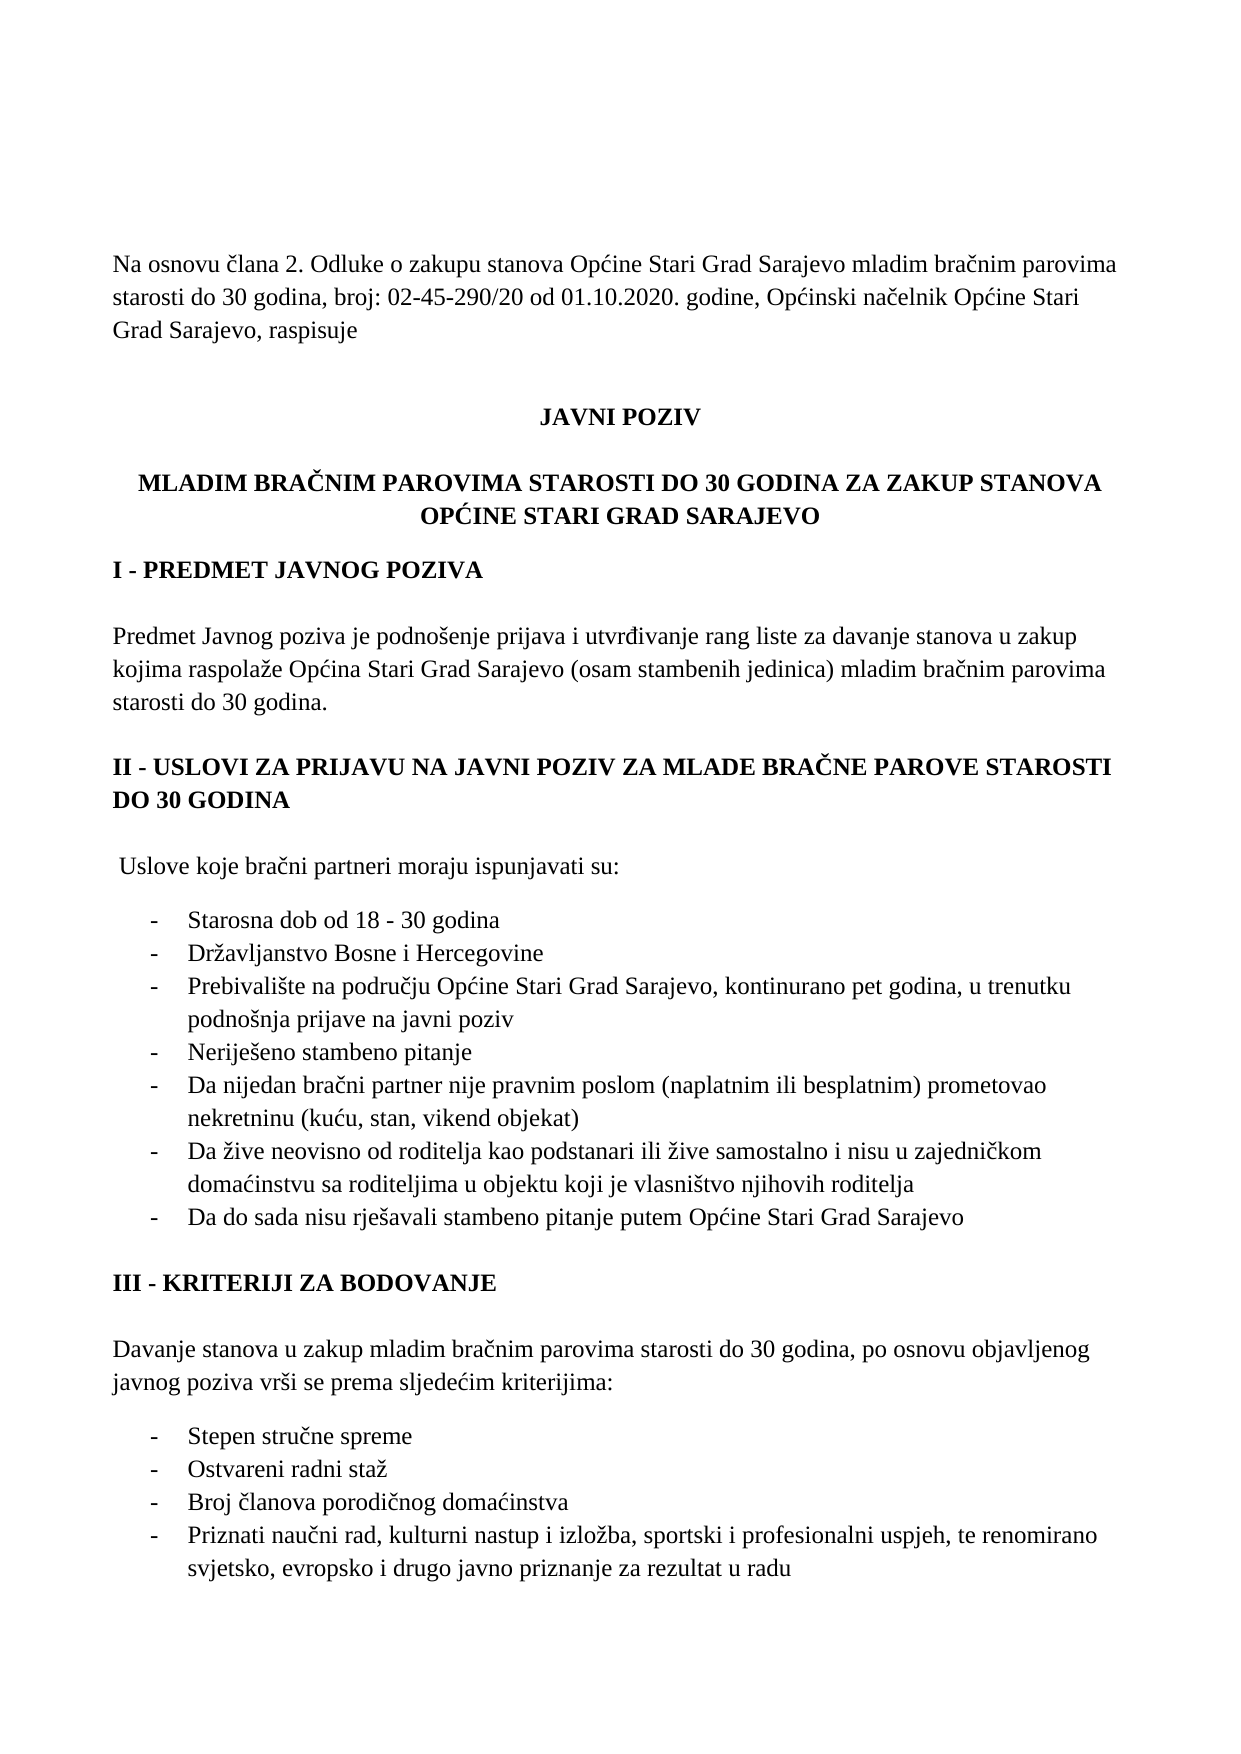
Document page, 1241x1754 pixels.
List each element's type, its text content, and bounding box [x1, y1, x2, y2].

list Da do sada nisu rješavali stambeno pitanje putem Općine Stari Grad Sarajevo [150, 1202, 1128, 1231]
list Prebivalište na području Općine Stari Grad Sarajevo, kontinurano pet godina, u trenutku podnošnja prijave na javni poziv [150, 971, 1128, 1033]
list Da žive neovisno od roditelja kao podstanari ili žive samostalno i nisu u zajedničkom domaćinstvu sa roditeljima u objektu koji je vlasništvo njihovih roditelja [150, 1136, 1128, 1198]
text MLADIM BRAČNIM PAROVIMA STAROSTI DO 30 GODINA ZA ZAKUP STANOVA OPĆINE STARI GRAD SARAJEVO [112, 468, 1128, 530]
list Ostvareni radni staž [150, 1454, 1128, 1483]
list Priznati naučni rad, kulturni nastup i izložba, sportski i profesionalni uspjeh, te renomirano svjetsko, evropsko i drugo javno priznanje za rezultat u radu [150, 1520, 1128, 1582]
text Predmet Javnog poziva je podnošenje prijava i utvrđivanje rang liste za davanje stanova u zakup kojima raspolaže Općina Stari Grad Sarajevo (osam stambenih jedinica) mladim bračnim parovima starosti do 30 godina. [112, 621, 1128, 716]
text Davanje stanova u zakup mladim bračnim parovima starosti do 30 godina, po osnovu objavljenog javnog poziva vrši se prema sljedećim kriterijima: [112, 1334, 1128, 1396]
list Stepen stručne spreme [150, 1421, 1128, 1450]
list Državljanstvo Bosne i Hercegovine [150, 938, 1128, 967]
text I - PREDMET JAVNOG POZIVA [112, 555, 1128, 584]
list Neriješeno stambeno pitanje [150, 1037, 1128, 1066]
list Broj članova porodičnog domaćinstva [150, 1487, 1128, 1516]
text III - KRITERIJI ZA BODOVANJE [112, 1268, 1128, 1297]
text JAVNI POZIV [112, 402, 1128, 431]
list Da nijedan bračni partner nije pravnim poslom (naplatnim ili besplatnim) prometovao nekretninu (kuću, stan, vikend objekat) [150, 1070, 1128, 1132]
list Starosna dob od 18 - 30 godina [150, 905, 1128, 934]
text II - USLOVI ZA PRIJAVU NA JAVNI POZIV ZA MLADE BRAČNE PAROVE STAROSTI DO 30 GODINA [112, 752, 1128, 814]
text Uslove koje bračni partneri moraju ispunjavati su: [112, 851, 1128, 880]
text Na osnovu člana 2. Odluke o zakupu stanova Općine Stari Grad Sarajevo mladim bračnim parovima starosti do 30 godina, broj: 02-45-290/20 od 01.10.2020. godine, Općinski načelnik Općine Stari Grad Sarajevo, raspisuje [112, 249, 1128, 344]
